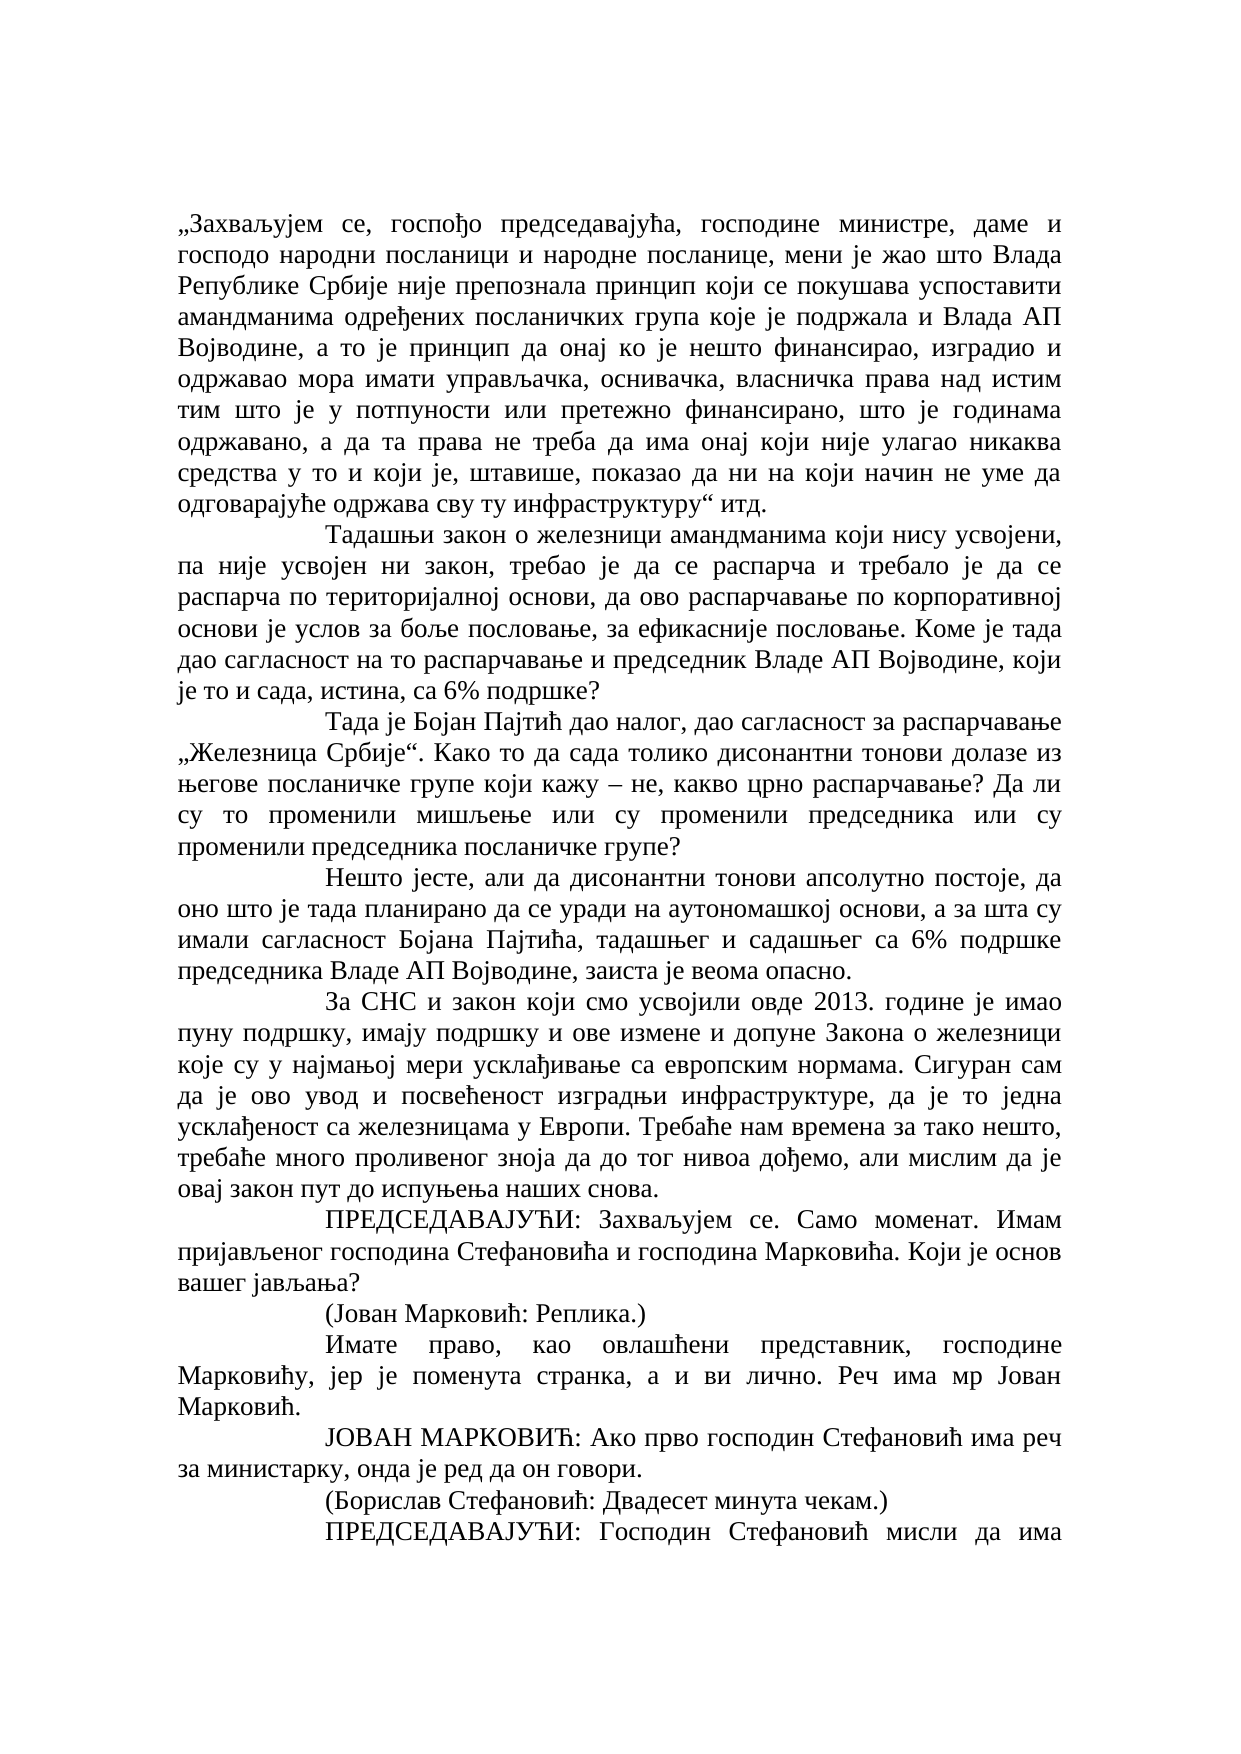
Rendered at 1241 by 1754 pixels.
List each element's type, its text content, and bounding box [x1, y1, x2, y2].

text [177, 207, 1063, 518]
text Имате право, као овлашћени представник, господине Марковићу, јер је поменута странка, а и ви лично. Реч има мр Јован Марковић. [177, 1328, 1063, 1421]
text ПРЕДСЕДАВАЈУЋИ: Захваљујем се. Само моменат. Имам пријављеног господина Стефановића и господина Марковића. Који је основ вашег јављања? [177, 1203, 1063, 1297]
text (Јован Марковић: Реплика.) [177, 1297, 1063, 1328]
text ЈОВАН МАРКОВИЋ: Ако прво господин Стефановић има реч за министарку, онда је ред да он говори. [177, 1421, 1063, 1484]
text За СНС и закон који смо усвојили овде 2013. године је имао пуну подршку, имају подршку и ове измене и допуне Закона о железници које су у најмањој мери усклађивање са европским нормама. Сигуран сам да је ово увод и посвећеност изградњи инфраструктуре, да је то једна усклађеност са железницама у Европи. Требаће нам времена за тако нешто, требаће много проливеног зноја да до тог нивоа дођемо, али мислим да је овај закон пут до испуњења наших снова. [177, 985, 1063, 1203]
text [177, 1515, 1063, 1546]
text Нешто јесте, али да дисонантни тонови апсолутно постоје, да оно што је тада планирано да се уради на аутономашкој основи, а за шта су имали сагласност Бојана Пајтића, тадашњег и садашњег са 6% подршке председника Владе АП Војводине, заиста је веома опасно. [177, 861, 1063, 985]
text Тадашњи закон о железници амандманима који нису усвојени, па није усвојен ни закон, требао је да се распарча и требало је да се распарча по територијалној основи, да ово распарчавање по корпоративној основи је услов за боље пословање, за ефикасније пословање. Коме је тада дао сагласност на то распарчавање и председник Владе АП Војводине, који је то и сада, истина, са 6% подршке? [177, 518, 1063, 705]
text Тада је Бојан Пајтић дао налог, дао сагласност за распарчавање „Железница Србије“. Како то да сада толико дисонантни тонови долазе из његове посланичке групе који кажу – не, какво црно распарчавање? Да ли су то променили мишљење или су променили председника или су променили председника посланичке групе? [177, 705, 1063, 861]
text (Борислав Стефановић: Двадесет минута чекам.) [177, 1484, 1063, 1515]
